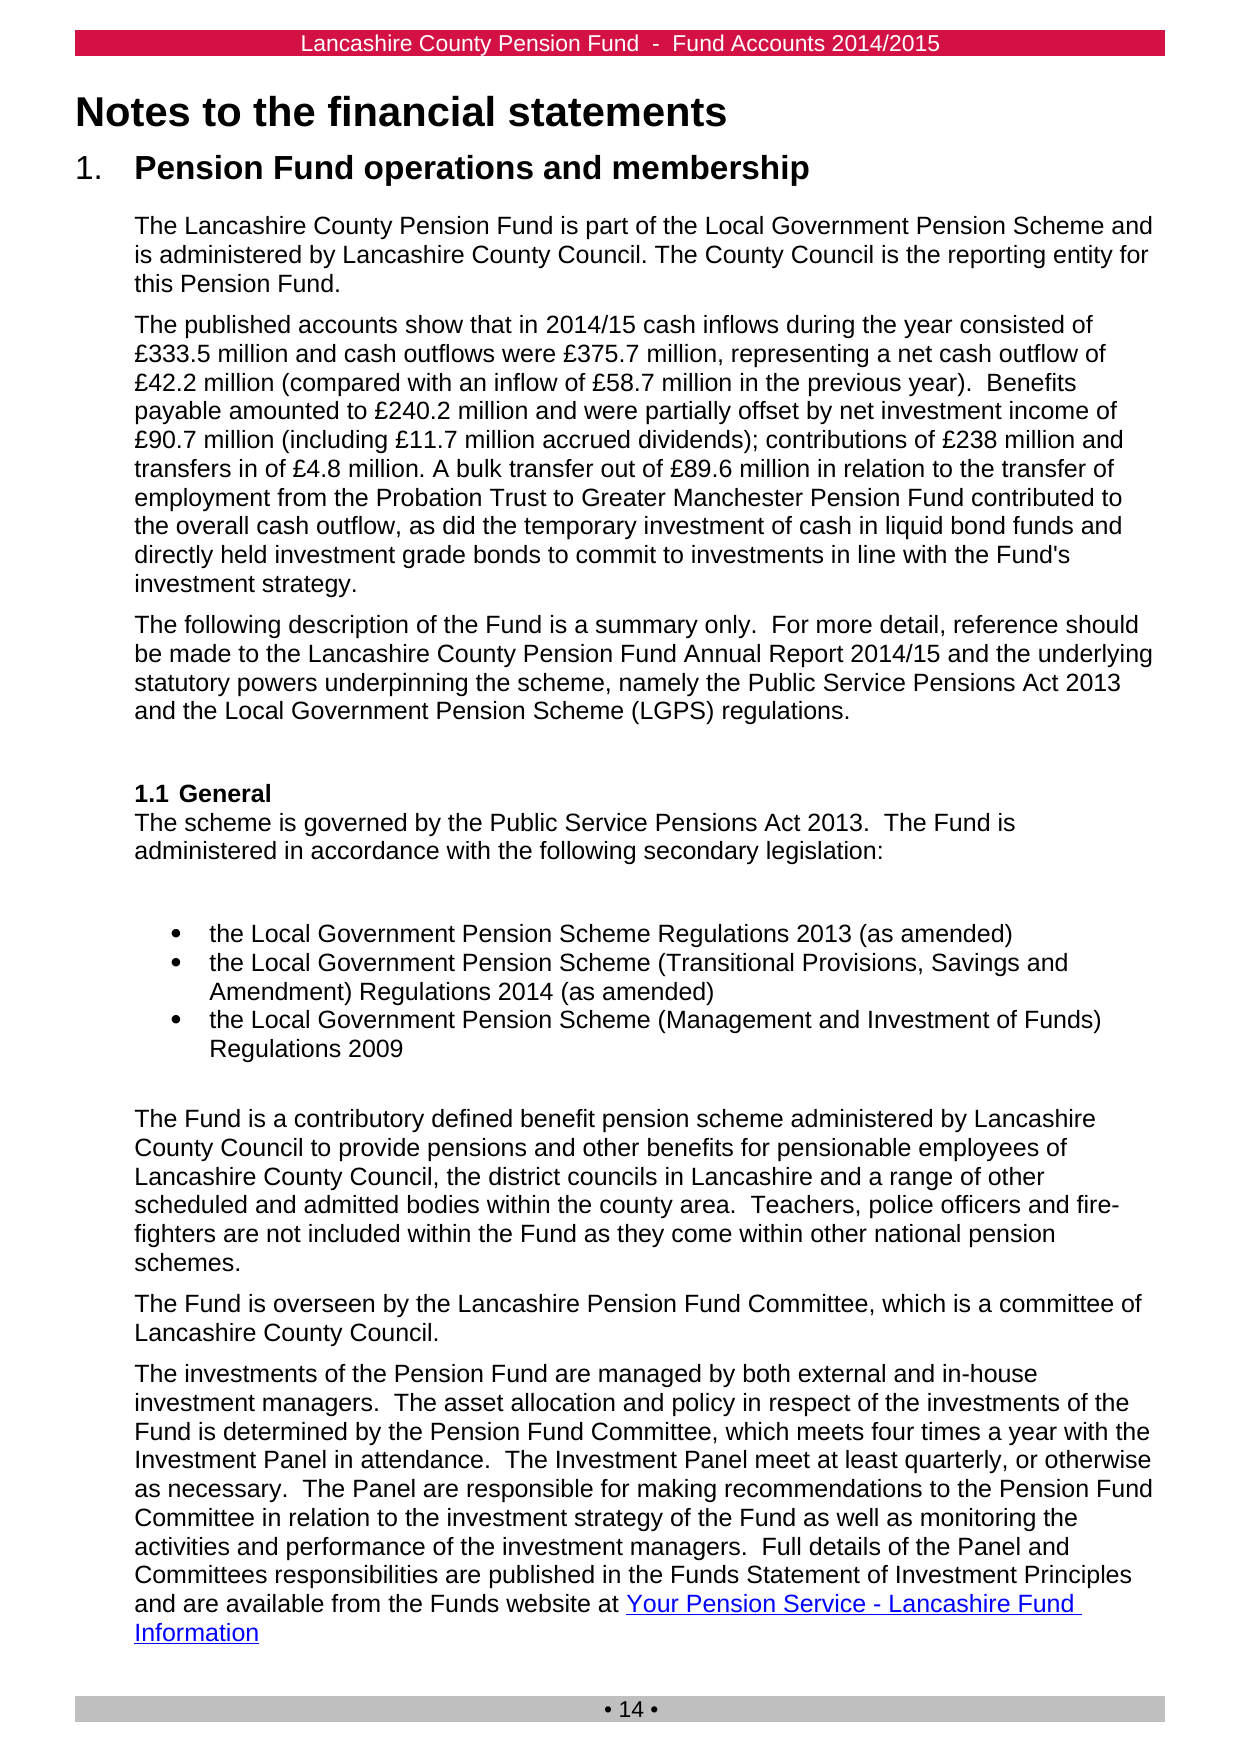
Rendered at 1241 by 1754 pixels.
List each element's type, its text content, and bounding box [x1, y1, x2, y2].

list the Local Government Pension Scheme (Transitional Provisions, Savings and Amendment) Regulations 2014 (as amended) [172, 948, 1165, 1005]
text The investments of the Pension Fund are managed by both external and in-house investment managers. The asset allocation and policy in respect of the investments of the Fund is determined by the Pension Fund Committee, which meets four times a year with the Investment Panel in attendance. The Investment Panel meet at least quarterly, or otherwise as necessary. The Panel are responsible for making recommendations to the Pension Fund Committee in relation to the investment strategy of the Fund as well as monitoring the activities and performance of the investment managers. Full details of the Panel and Committees responsibilities are published in the Funds Statement of Investment Principles and are available from the Funds website at Your Pension Service - Lancashire Fund Information [134, 1359, 1165, 1647]
subtitle Notes to the financial statements [75, 87, 1165, 135]
text The Lancashire County Pension Fund is part of the Local Government Pension Scheme and is administered by Lancashire County Council. The County Council is the reporting entity for this Pension Fund. [134, 211, 1165, 298]
text The following description of the Fund is a summary only. For more detail, reference should be made to the Lancashire County Pension Fund Annual Report 2014/15 and the underlying statutory powers underpinning the scheme, namely the Public Service Pensions Act 2013 and the Local Government Pension Scheme (LGPS) regulations. [134, 610, 1165, 725]
list Pension Fund operations and membership [75, 148, 1165, 186]
text The Fund is a contributory defined benefit pension scheme administered by Lancashire County Council to provide pensions and other benefits for pensionable employees of Lancashire County Council, the district councils in Lancashire and a range of other scheduled and admitted bodies within the county area. Teachers, police officers and fire-fighters are not included within the Fund as they come within other national pension schemes. [134, 1104, 1165, 1277]
list the Local Government Pension Scheme Regulations 2013 (as amended) [172, 919, 1165, 948]
list the Local Government Pension Scheme (Management and Investment of Funds) Regulations 2009 [172, 1005, 1165, 1063]
text The published accounts show that in 2014/15 cash inflows during the year consisted of £333.5 million and cash outflows were £375.7 million, representing a net cash outflow of £42.2 million (compared with an inflow of £58.7 million in the previous year). Benefits payable amounted to £240.2 million and were partially offset by net investment income of £90.7 million (including £11.7 million accrued dividends); contributions of £238 million and transfers in of £4.8 million. A bulk transfer out of £89.6 million in relation to the transfer of employment from the Probation Trust to Greater Manchester Pension Fund contributed to the overall cash outflow, as did the temporary investment of cash in liquid bond funds and directly held investment grade bonds to commit to investments in line with the Fund's investment strategy. [134, 310, 1165, 598]
text The scheme is governed by the Public Service Pensions Act 2013. The Fund is administered in accordance with the following secondary legislation: [134, 808, 1165, 865]
text The Fund is overseen by the Lancashire Pension Fund Committee, which is a committee of Lancashire County Council. [134, 1289, 1165, 1347]
list General [134, 779, 1165, 808]
